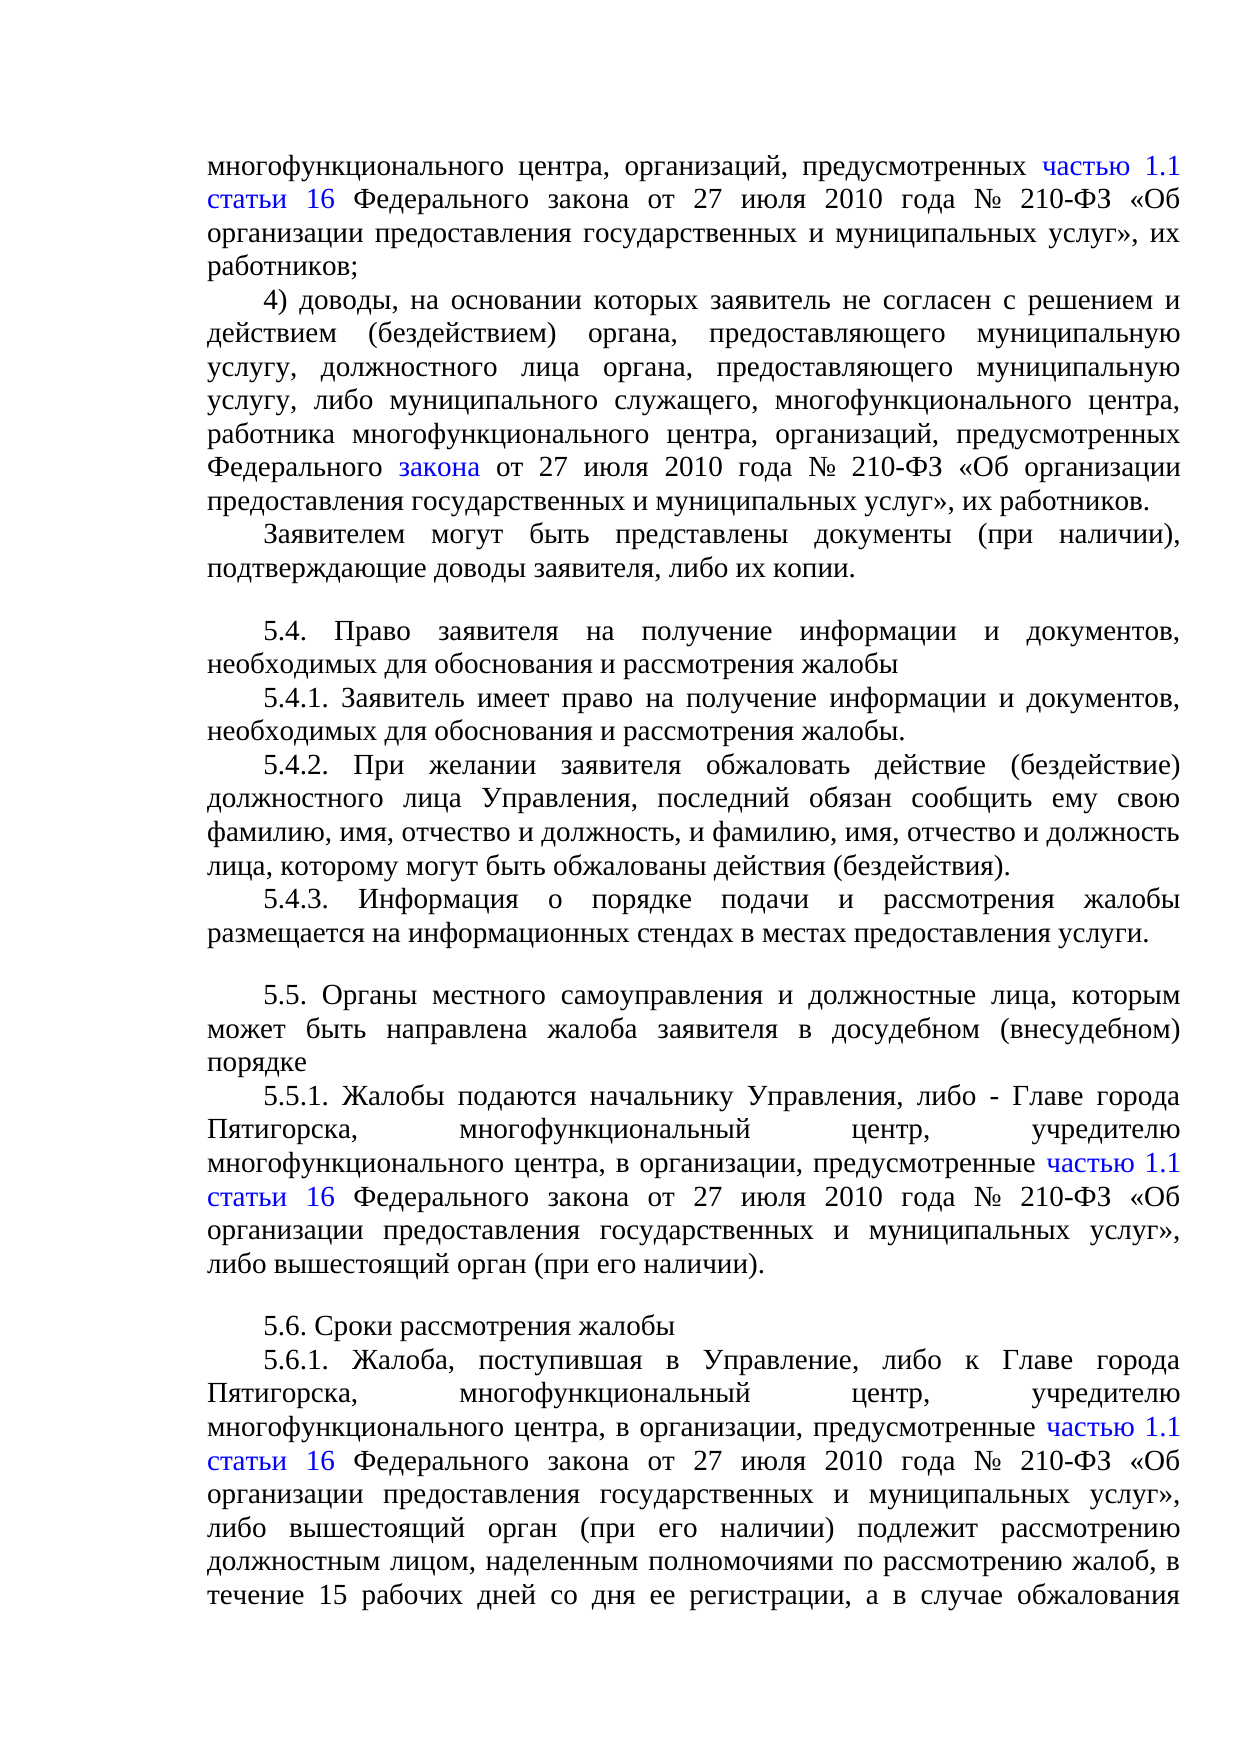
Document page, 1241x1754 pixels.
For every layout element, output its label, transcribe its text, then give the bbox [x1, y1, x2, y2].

text 5.5. Органы местного самоуправления и должностные лица, которым может быть направлена жалоба заявителя в досудебном (внесудебном) порядке [207, 977, 1181, 1078]
text 5.6. Сроки рассмотрения жалобы [207, 1308, 1181, 1342]
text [207, 1342, 1181, 1610]
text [207, 148, 1181, 282]
text 5.5.1. Жалобы подаются начальнику Управления, либо - Главе города Пятигорска, многофункциональный центр, учредителю многофункционального центра, в организации, предусмотренные частью 1.1 статьи 16 Федерального закона от 27 июля 2010 года № 210-ФЗ «Об организации предоставления государственных и муниципальных услуг», либо вышестоящий орган (при его наличии). [207, 1078, 1181, 1279]
text 4) доводы, на основании которых заявитель не согласен с решением и действием (бездействием) органа, предоставляющего муниципальную услугу, должностного лица органа, предоставляющего муниципальную услугу, либо муниципального служащего, многофункционального центра, работника многофункционального центра, организаций, предусмотренных Федерального закона от 27 июля 2010 года № 210-ФЗ «Об организации предоставления государственных и муниципальных услуг», их работников. [207, 282, 1181, 517]
text 5.4.3. Информация о порядке подачи и рассмотрения жалобы размещается на информационных стендах в местах предоставления услуги. [207, 881, 1181, 948]
text 5.4.2. При желании заявителя обжаловать действие (бездействие) должностного лица Управления, последний обязан сообщить ему свою фамилию, имя, отчество и должность, и фамилию, имя, отчество и должность лица, которому могут быть обжалованы действия (бездействия). [207, 747, 1181, 881]
text 5.4.1. Заявитель имеет право на получение информации и документов, необходимых для обоснования и рассмотрения жалобы. [207, 680, 1181, 747]
text Заявителем могут быть представлены документы (при наличии), подтверждающие доводы заявителя, либо их копии. [207, 517, 1181, 584]
text 5.4. Право заявителя на получение информации и документов, необходимых для обоснования и рассмотрения жалобы [207, 613, 1181, 680]
